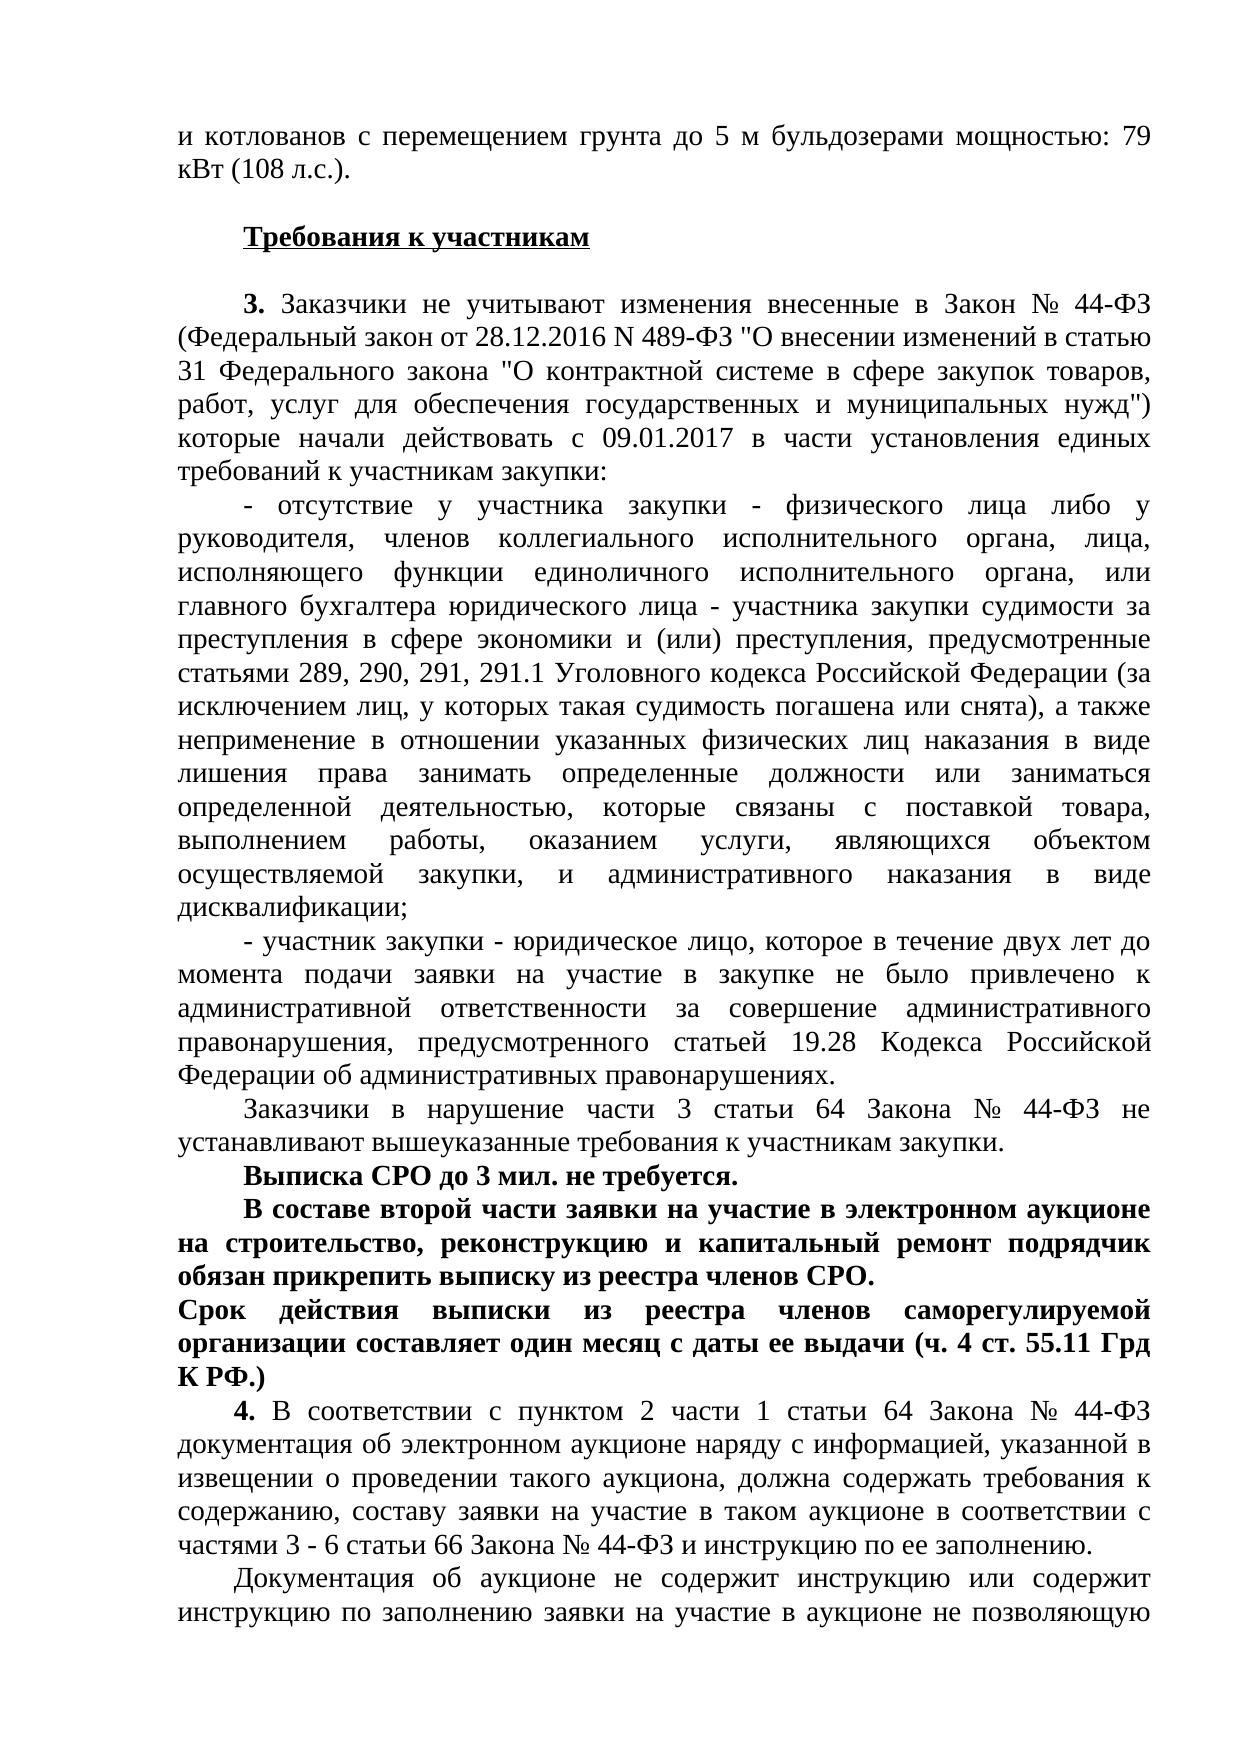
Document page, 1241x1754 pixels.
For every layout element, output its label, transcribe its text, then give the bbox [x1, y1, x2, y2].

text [177, 118, 1152, 185]
text - отсутствие у участника закупки - физического лица либо у руководителя, членов коллегиального исполнительного органа, лица, исполняющего функции единоличного исполнительного органа, или главного бухгалтера юридического лица - участника закупки судимости за преступления в сфере экономики и (или) преступления, предусмотренные статьями 289, 290, 291, 291.1 Уголовного кодекса Российской Федерации (за исключением лиц, у которых такая судимость погашена или снята), а также неприменение в отношении указанных физических лиц наказания в виде лишения права занимать определенные должности или заниматься определенной деятельностью, которые связаны с поставкой товара, выполнением работы, оказанием услуги, являющихся объектом осуществляемой закупки, и административного наказания в виде дисквалификации; [177, 487, 1152, 923]
text Заказчики в нарушение части 3 статьи 64 Закона № 44-ФЗ не устанавливают вышеуказанные требования к участникам закупки. [177, 1091, 1152, 1158]
text Требования к участникам [177, 219, 1152, 252]
text - участник закупки - юридическое лицо, которое в течение двух лет до момента подачи заявки на участие в закупке не было привлечено к административной ответственности за совершение административного правонарушения, предусмотренного статьей 19.28 Кодекса Российской Федерации об административных правонарушениях. [177, 923, 1152, 1091]
text 3. Заказчики не учитывают изменения внесенные в Закон № 44-ФЗ (Федеральный закон от 28.12.2016 N 489-ФЗ "О внесении изменений в статью 31 Федерального закона "О контрактной системе в сфере закупок товаров, работ, услуг для обеспечения государственных и муниципальных нужд") которые начали действовать с 09.01.2017 в части установления единых требований к участникам закупки: [177, 286, 1152, 487]
text Срок действия выписки из реестра членов саморегулируемой организации составляет один месяц с даты ее выдачи (ч. 4 ст. 55.11 Грд К РФ.) [177, 1292, 1152, 1393]
text 4. В соответствии с пунктом 2 части 1 статьи 64 Закона № 44-ФЗ документация об электронном аукционе наряду с информацией, указанной в извещении о проведении такого аукциона, должна содержать требования к содержанию, составу заявки на участие в таком аукционе в соответствии с частями 3 - 6 статьи 66 Закона № 44-ФЗ и инструкцию по ее заполнению. [177, 1393, 1152, 1560]
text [177, 1560, 1152, 1627]
text Выписка СРО до 3 мил. не требуется. [177, 1158, 1152, 1191]
text В составе второй части заявки на участие в электронном аукционе на строительство, реконструкцию и капитальный ремонт подрядчик обязан прикрепить выписку из реестра членов СРО. [177, 1191, 1152, 1292]
